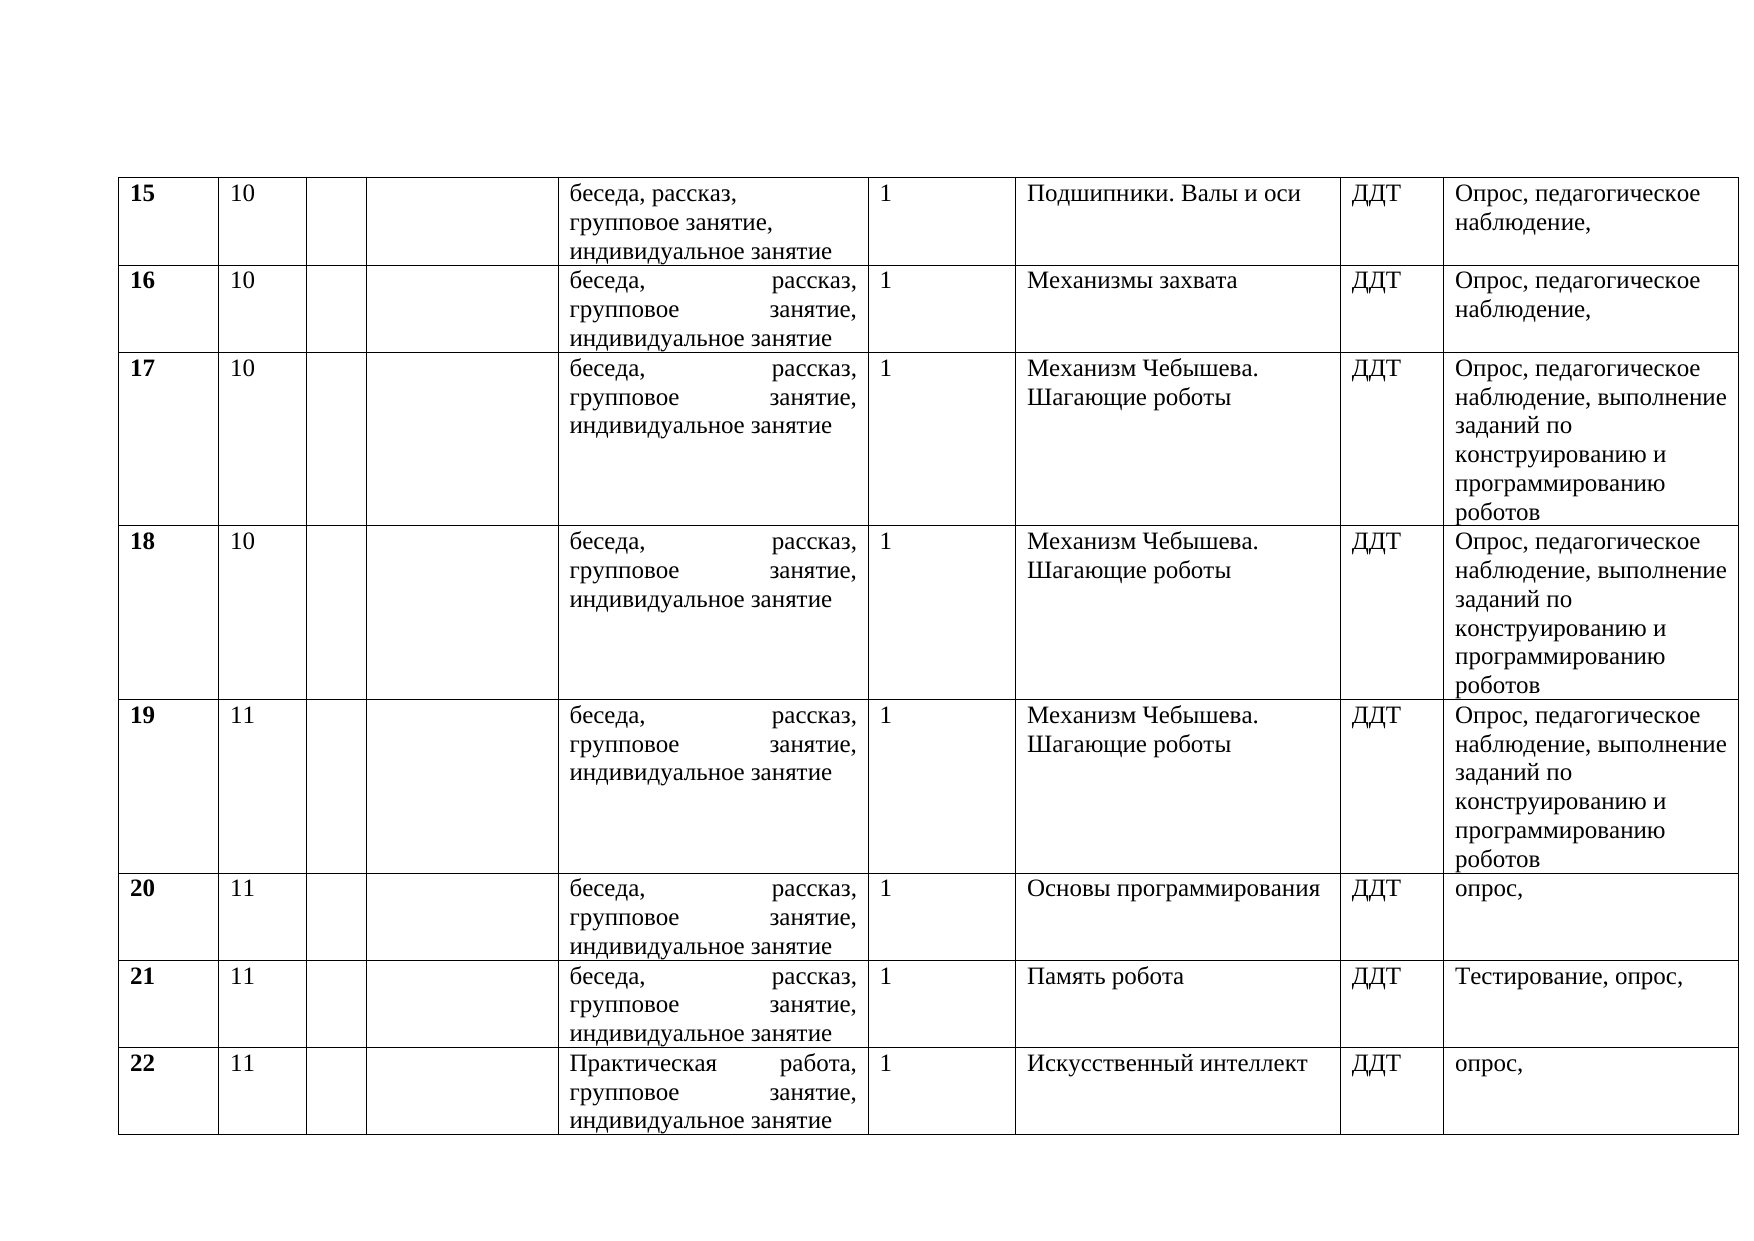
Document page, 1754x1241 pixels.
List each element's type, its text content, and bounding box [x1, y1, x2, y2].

table_cell [307, 874, 366, 960]
table_cell [367, 353, 558, 525]
table_cell Механизм Чебышева. Шагающие роботы [1016, 700, 1340, 872]
table_cell [307, 961, 366, 1047]
table_cell Механизм Чебышева. Шагающие роботы [1016, 353, 1340, 525]
table_cell Память робота [1016, 961, 1340, 1047]
table_cell 10 [219, 526, 306, 699]
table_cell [1444, 178, 1738, 264]
table_cell 22 [119, 1048, 218, 1134]
table_cell ДДТ [1341, 961, 1443, 1047]
table_cell ДДТ [1341, 1048, 1443, 1134]
table_cell [367, 961, 558, 1047]
table_cell 1 [869, 1048, 1015, 1134]
table_cell Тестирование, опрос, [1444, 961, 1738, 1047]
table_cell Механизм Чебышева. Шагающие роботы [1016, 526, 1340, 699]
table_cell 1 [869, 353, 1015, 525]
table_cell опрос, [1444, 1048, 1738, 1134]
table_cell 10 [219, 178, 306, 264]
table_cell Основы программирования [1016, 874, 1340, 960]
table_cell [307, 353, 366, 525]
table_cell 1 [869, 961, 1015, 1047]
table_cell [307, 178, 366, 264]
table_cell ДДТ [1341, 266, 1443, 352]
table_cell 21 [119, 961, 218, 1047]
table_cell 10 [219, 353, 306, 525]
table_cell [367, 700, 558, 872]
table_cell [367, 266, 558, 352]
table_cell 10 [219, 266, 306, 352]
table_cell Механизмы захвата [1016, 266, 1340, 352]
table_cell Опрос, педагогическое наблюдение, [1444, 266, 1738, 352]
table_cell 1 [869, 700, 1015, 872]
table_cell 19 [119, 700, 218, 872]
table_cell Опрос, педагогическое наблюдение, выполнение заданий по конструированию и программированию роботов [1444, 526, 1738, 699]
table_cell Опрос, педагогическое наблюдение, выполнение заданий по конструированию и программированию роботов [1444, 700, 1738, 872]
table_cell 16 [119, 266, 218, 352]
table_cell 1 [869, 266, 1015, 352]
table_cell 18 [119, 526, 218, 699]
table_cell [367, 526, 558, 699]
table_cell ДДТ [1341, 353, 1443, 525]
table_cell беседа, рассказ, групповое занятие, индивидуальное занятие [559, 700, 868, 872]
table_cell 17 [119, 353, 218, 525]
table_cell 11 [219, 700, 306, 872]
table_cell 11 [219, 874, 306, 960]
table_cell 1 [869, 874, 1015, 960]
table_cell 20 [119, 874, 218, 960]
table_cell Практическая работа, групповое занятие, индивидуальное занятие [559, 1048, 868, 1134]
table_cell Опрос, педагогическое наблюдение, выполнение заданий по конструированию и программированию роботов [1444, 353, 1738, 525]
table_cell ДДТ [1341, 526, 1443, 699]
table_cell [559, 178, 868, 264]
table_cell 1 [869, 526, 1015, 699]
table_cell [307, 266, 366, 352]
table_cell беседа, рассказ, групповое занятие, индивидуальное занятие [559, 526, 868, 699]
table_cell ДДТ [1341, 874, 1443, 960]
table_cell беседа, рассказ, групповое занятие, индивидуальное занятие [559, 874, 868, 960]
table_cell [367, 874, 558, 960]
table_cell ДДТ [1341, 700, 1443, 872]
table_cell 1 [869, 178, 1015, 264]
table_cell беседа, рассказ, групповое занятие, индивидуальное занятие [559, 353, 868, 525]
table_cell Подшипники. Валы и оси [1016, 178, 1340, 264]
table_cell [559, 961, 868, 1047]
table_cell 11 [219, 1048, 306, 1134]
table_cell 11 [219, 961, 306, 1047]
table_cell [367, 1048, 558, 1134]
table_cell [367, 178, 558, 264]
table_cell Искусственный интеллект [1016, 1048, 1340, 1134]
table_cell [307, 1048, 366, 1134]
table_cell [559, 266, 868, 352]
table_cell [307, 700, 366, 872]
table_cell 15 [119, 178, 218, 264]
table_cell ДДТ [1341, 178, 1443, 264]
table_cell опрос, [1444, 874, 1738, 960]
table_cell [307, 526, 366, 699]
